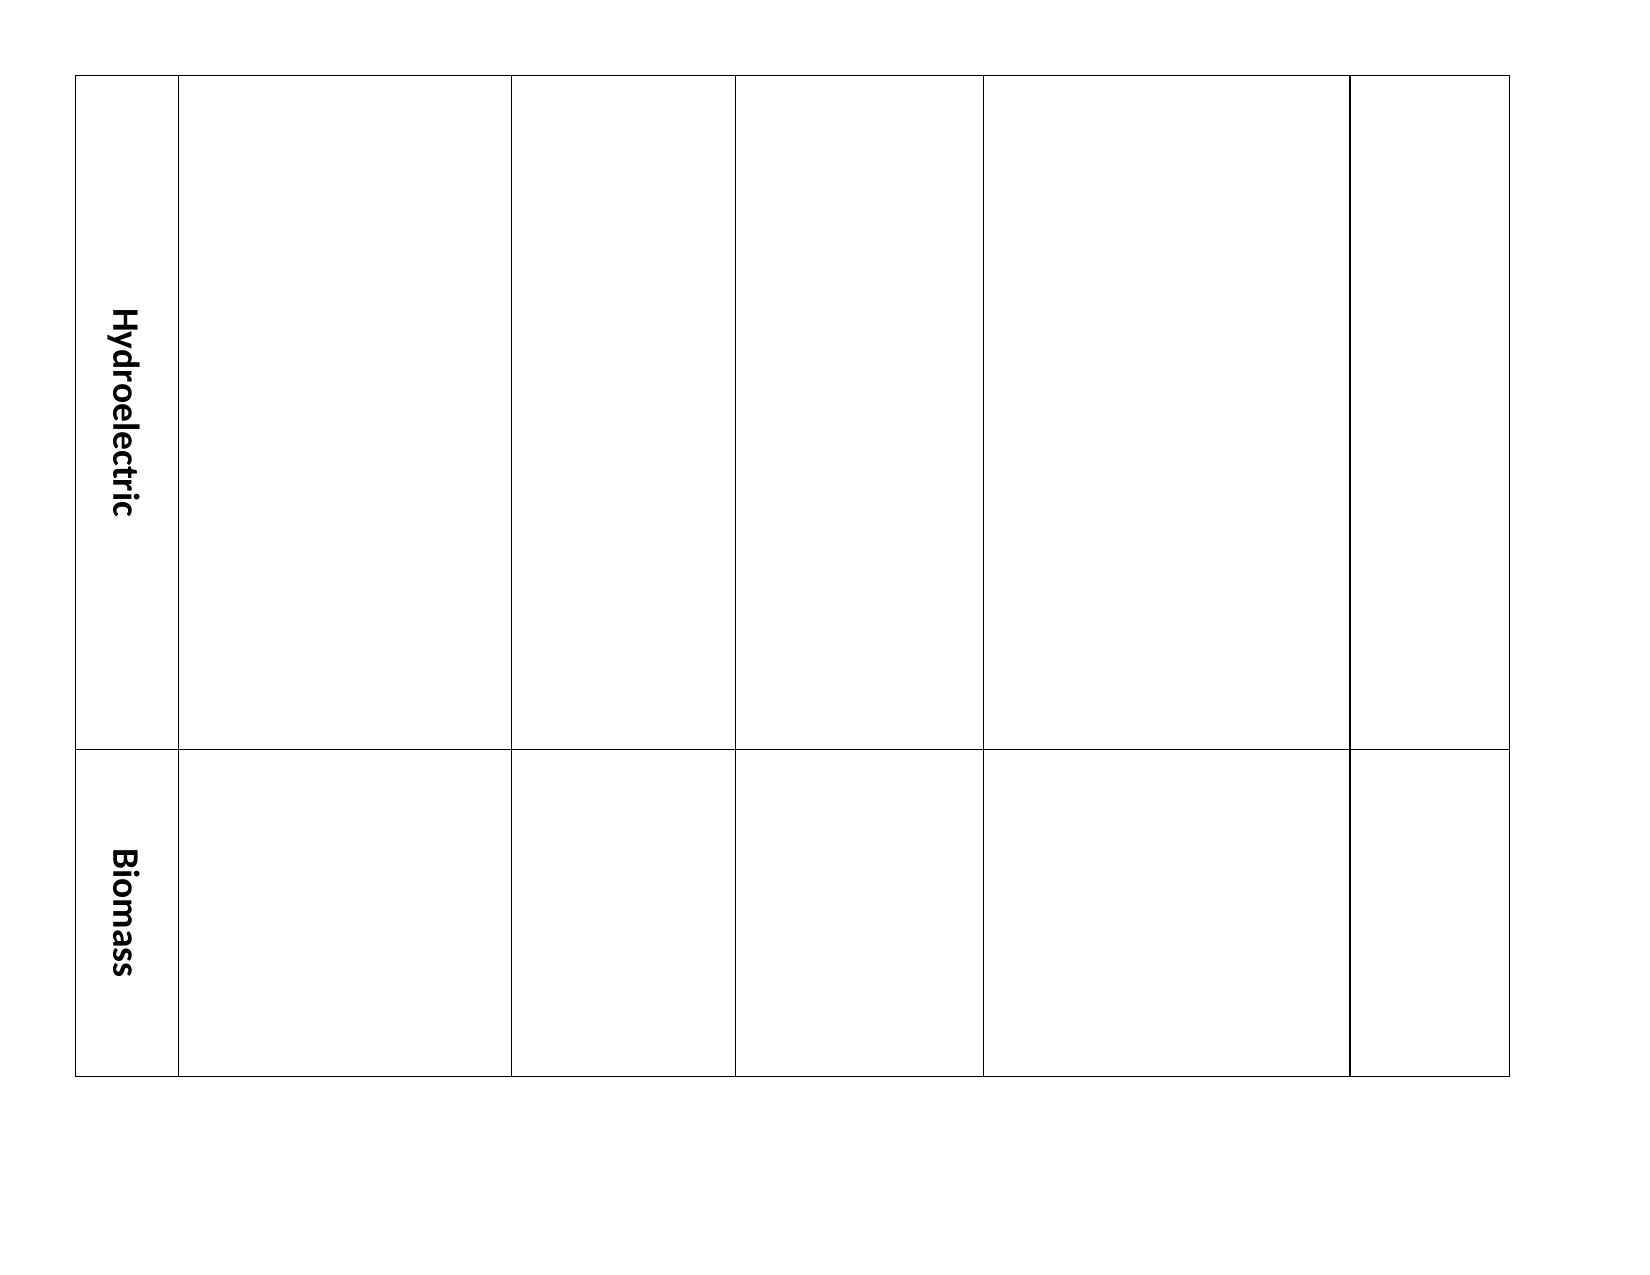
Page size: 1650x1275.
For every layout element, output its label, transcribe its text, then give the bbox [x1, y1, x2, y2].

table_cell Hydroelectric [76, 76, 178, 749]
table_cell [736, 76, 983, 749]
table_cell [1351, 76, 1509, 749]
table_cell [984, 750, 1349, 1076]
table_cell [984, 76, 1349, 749]
table_cell [179, 76, 511, 749]
table_cell [512, 750, 735, 1076]
table_cell [1351, 750, 1509, 1076]
table_cell [736, 750, 983, 1076]
table_cell [512, 76, 735, 749]
table_cell [179, 750, 511, 1076]
table_cell Biomass [76, 750, 178, 1076]
